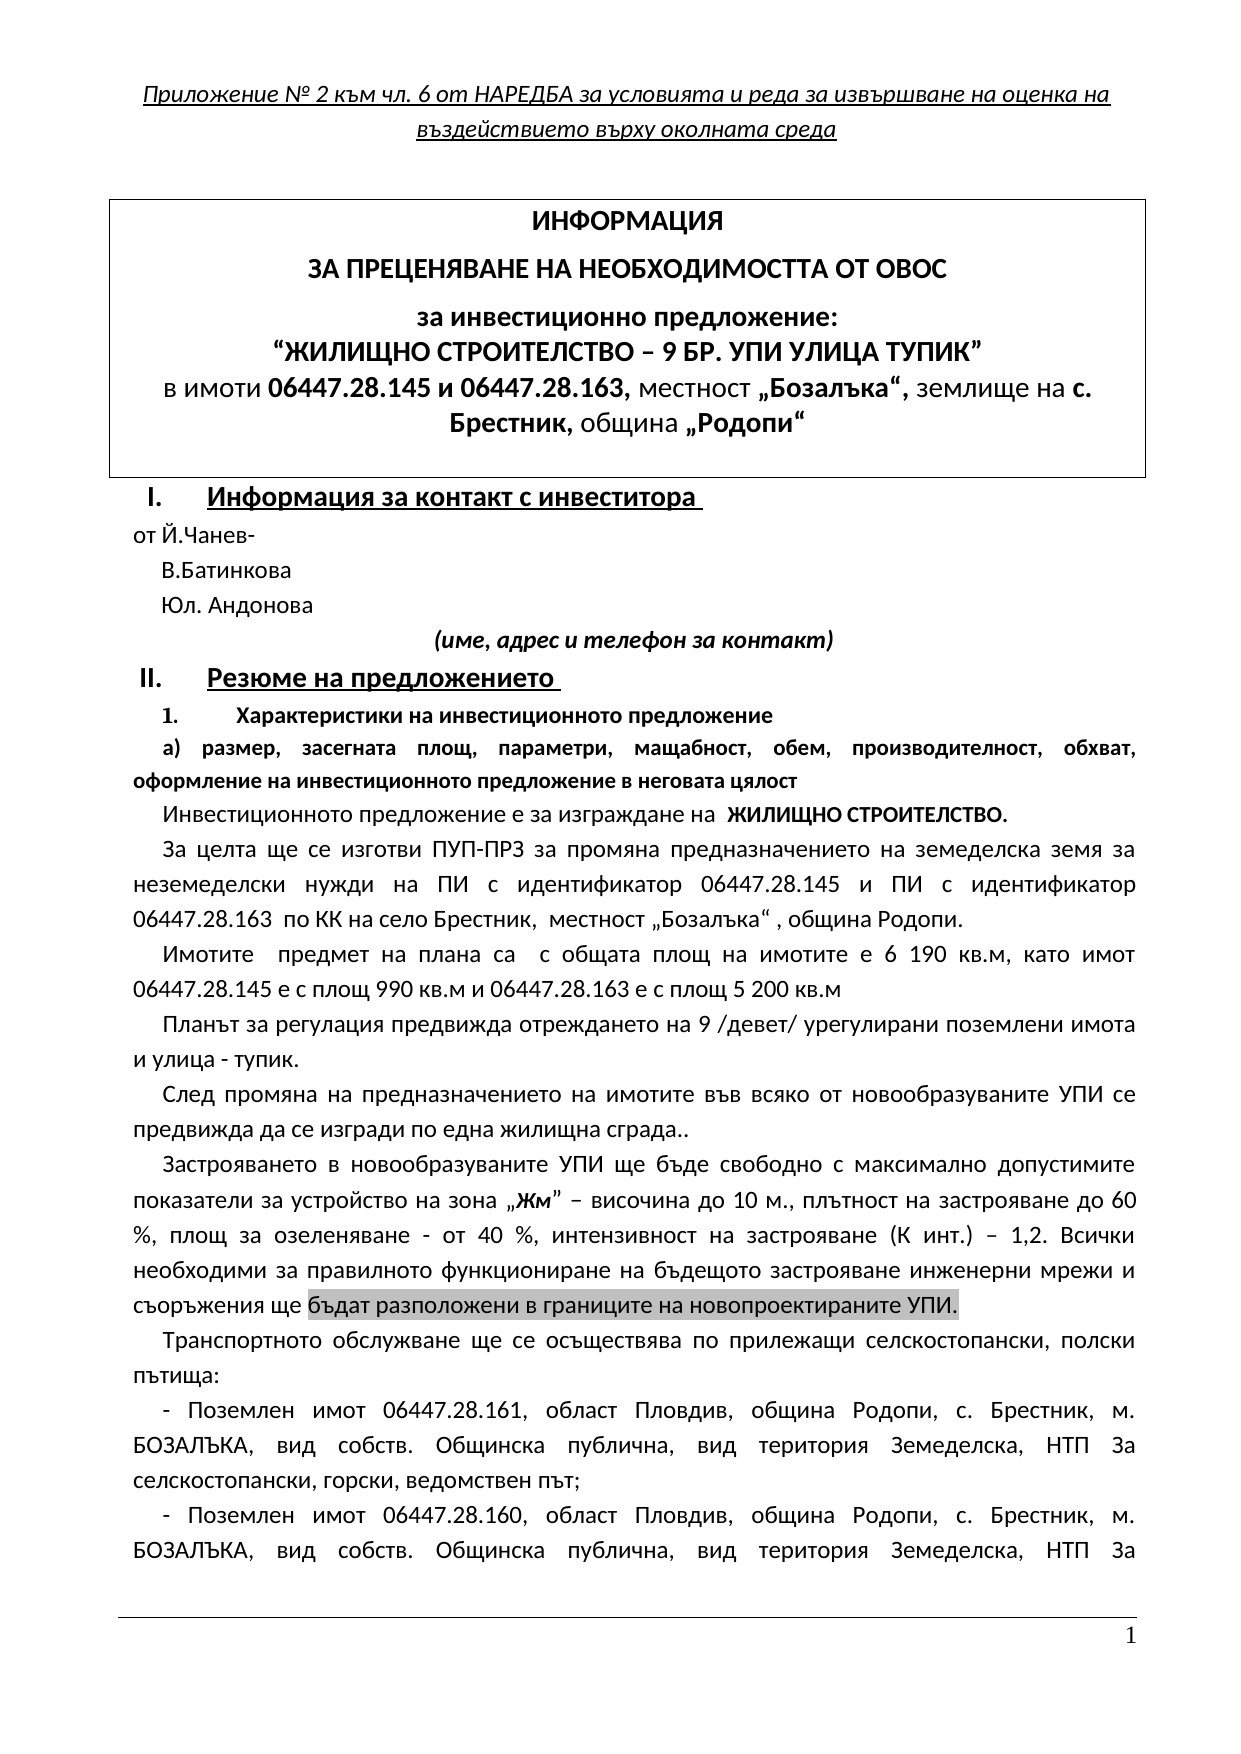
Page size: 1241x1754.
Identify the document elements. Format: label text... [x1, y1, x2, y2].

list Характеристики на инвестиционното предложение [133, 700, 1137, 729]
text Инвестиционното предложение е за изграждане на ЖИЛИЩНО СТРОИТЕЛСТВО. [133, 798, 1137, 828]
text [133, 1499, 1137, 1565]
list Информация за контакт с инвеститора [133, 478, 1137, 514]
text ЗА ПРЕЦЕНЯВАНЕ НА НЕОБХОДИМОСТТА ОТ ОВОС [110, 247, 1145, 285]
text (име, адрес и телефон за контакт) [133, 624, 1137, 654]
text Застрояването в новообразуваните УПИ ще бъде свободно с максимално допустимите показатели за устройство на зона „Жм” – височина до 10 м., плътност на застрояване до 60 %, площ за озеленяване - от 40 %, интензивност на застрояване (К инт.) – 1,2. Всички необходими за правилното функциониране на бъдещото застрояване инженерни мрежи и съоръжения ще бъдат разположени в границите на новопроектираните УПИ. [133, 1148, 1137, 1320]
text - Поземлен имот 06447.28.161, област Пловдив, община Родопи, с. Брестник, м. БОЗАЛЪКА, вид собств. Общинска публична, вид територия Земеделска, НТП За селскостопански, горски, ведомствен път; [133, 1394, 1137, 1495]
list Резюме на предложението [133, 659, 1137, 694]
text Приложение № 2 към чл. 6 от НАРЕДБА за условията и реда за извършване на оценка на въздействието върху околната среда [118, 74, 1137, 145]
text Юл. Андонова [133, 589, 1137, 619]
text “ЖИЛИЩНО СТРОИТЕЛСТВО – 9 БР. УПИ УЛИЦА ТУПИК” [118, 333, 1137, 369]
text а) размер, засегната площ, параметри, мащабност, обем, производителност, обхват, оформление на инвестиционното предложение в неговата цялост [133, 733, 1137, 794]
text Транспортното обслужване ще се осъществява по прилежащи селскостопански, полски пътища: [133, 1324, 1137, 1390]
text ИНФОРМАЦИЯ [110, 200, 1145, 237]
text Имотите предмет на плана са с общата площ на имотите е 6 190 кв.м, като имот 06447.28.145 е с площ 990 кв.м и 06447.28.163 е с площ 5 200 кв.м [133, 938, 1137, 1003]
text в имоти 06447.28.145 и 06447.28.163, местност „Бозалъка“, землище на с. Брестник, община „Родопи“ [118, 369, 1137, 439]
text След промяна на предназначението на имотите във всяко от новообразуваните УПИ се предвижда да се изгради по една жилищна сграда.. [133, 1078, 1137, 1143]
text В.Батинкова [133, 554, 1137, 584]
text за инвестиционно предложение: [110, 295, 1145, 333]
text Планът за регулация предвижда отреждането на 9 /девет/ урегулирани поземлени имота и улица - тупик. [133, 1008, 1137, 1073]
text За целта ще се изготви ПУП-ПРЗ за промяна предназначението на земеделска земя за неземеделски нужди на ПИ с идентификатор 06447.28.145 и ПИ с идентификатор 06447.28.163 по КК на село Брестник, местност „Бозалъка“ , община Родопи. [133, 833, 1137, 933]
text от Й.Чанев- [133, 519, 1137, 549]
